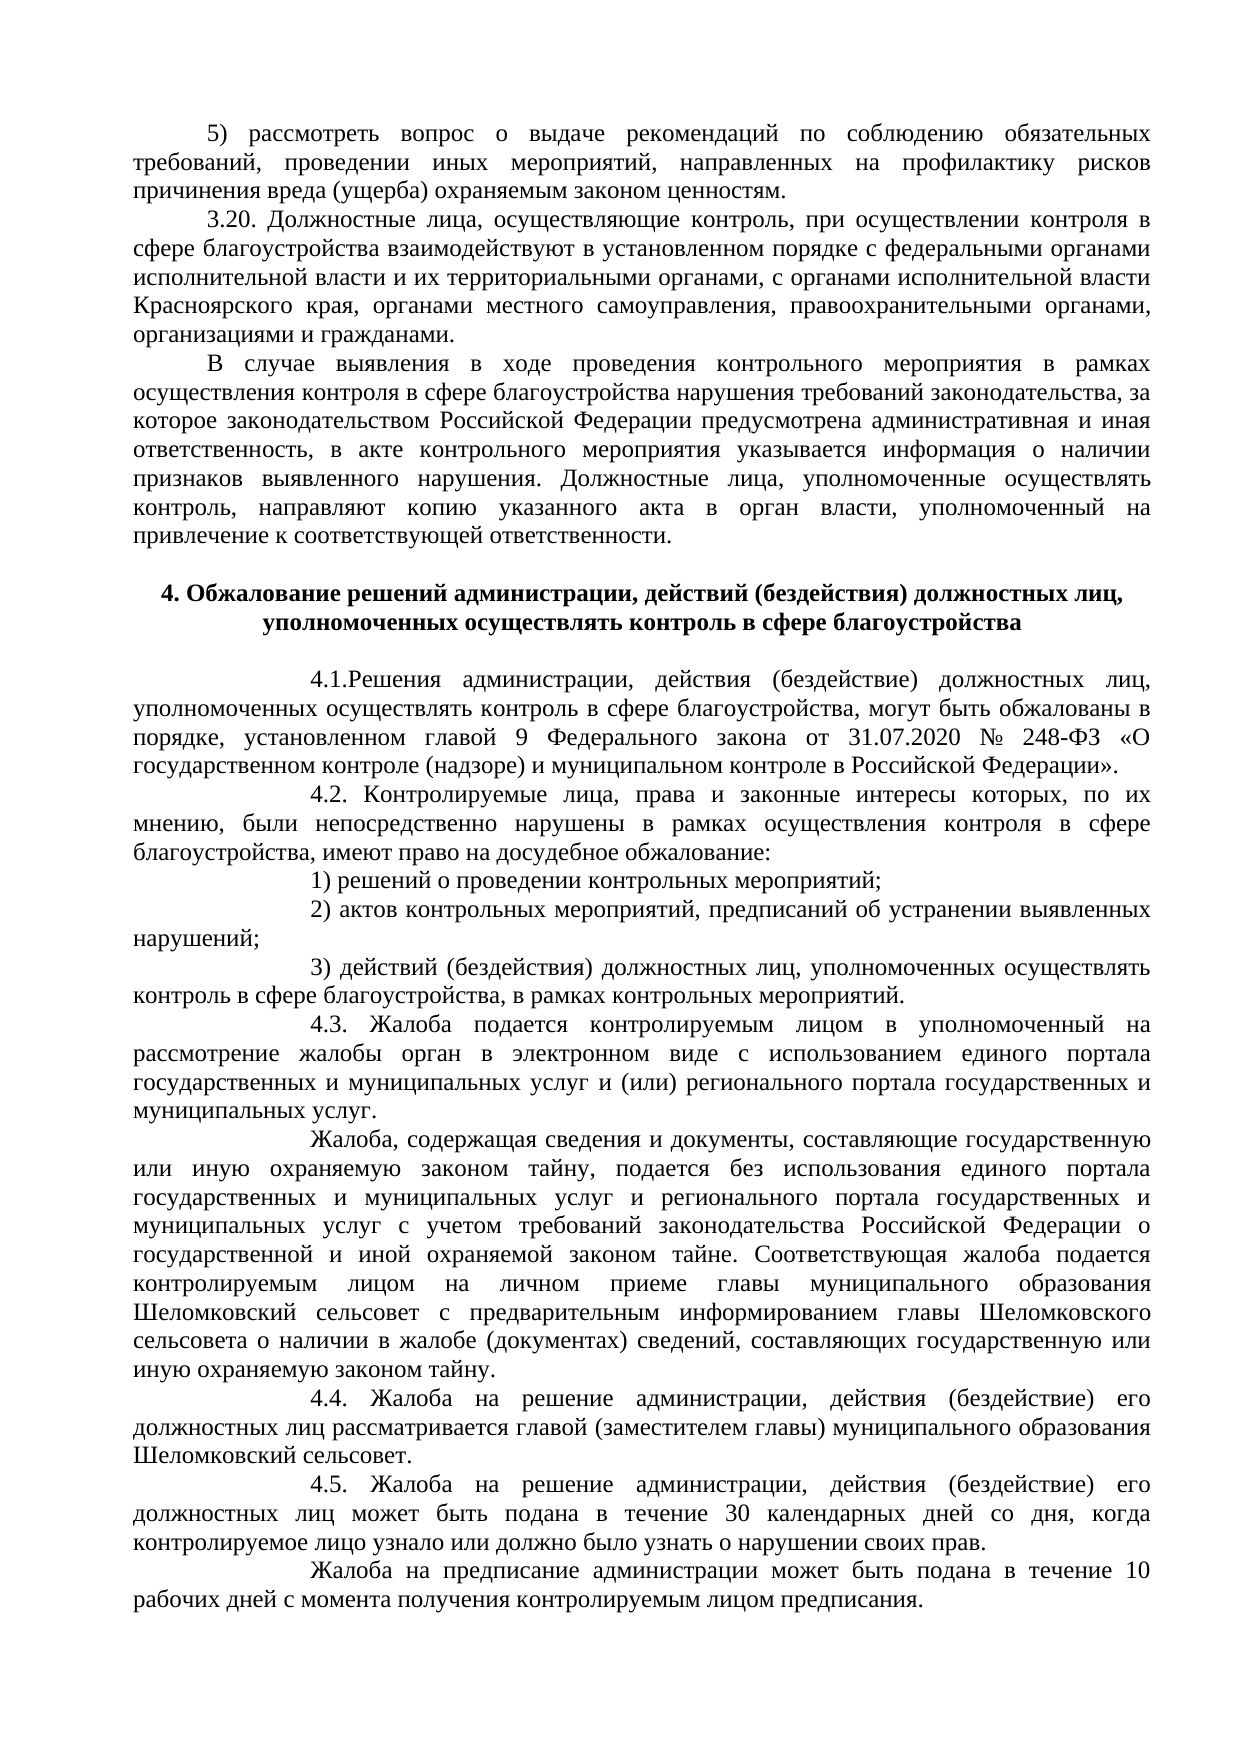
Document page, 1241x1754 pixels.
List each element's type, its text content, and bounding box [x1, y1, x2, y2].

text 4.1.Решения администрации, действия (бездействие) должностных лиц, уполномоченных осуществлять контроль в сфере благоустройства, могут быть обжалованы в порядке, установленном главой 9 Федерального закона от 31.07.2020 № 248-ФЗ «О государственном контроле (надзоре) и муниципальном контроле в Российской Федерации». [133, 664, 1152, 779]
text 5) рассмотреть вопрос о выдаче рекомендаций по соблюдению обязательных требований, проведении иных мероприятий, направленных на профилактику рисков причинения вреда (ущерба) охраняемым законом ценностям. [133, 118, 1152, 204]
text Жалоба, содержащая сведения и документы, составляющие государственную или иную охраняемую законом тайну, подается без использования единого портала государственных и муниципальных услуг и регионального портала государственных и муниципальных услуг с учетом требований законодательства Российской Федерации о государственной и иной охраняемой законом тайне. Соответствующая жалоба подается контролируемым лицом на личном приеме главы муниципального образования Шеломковский сельсовет с предварительным информированием главы Шеломковского сельсовета о наличии в жалобе (документах) сведений, составляющих государственную или иную охраняемую законом тайну. [133, 1124, 1152, 1383]
text 1) решений о проведении контрольных мероприятий; [133, 866, 1152, 894]
text Жалоба на предписание администрации может быть подана в течение 10 рабочих дней с момента получения контролируемым лицом предписания. [133, 1556, 1152, 1613]
text 2) актов контрольных мероприятий, предписаний об устранении выявленных нарушений; [133, 894, 1152, 952]
text 4. Обжалование решений администрации, действий (бездействия) должностных лиц, уполномоченных осуществлять контроль в сфере благоустройства [133, 578, 1152, 636]
text 4.5. Жалоба на решение администрации, действия (бездействие) его должностных лиц может быть подана в течение 30 календарных дней со дня, когда контролируемое лицо узнало или должно было узнать о нарушении своих прав. [133, 1469, 1152, 1556]
text В случае выявления в ходе проведения контрольного мероприятия в рамках осуществления контроля в сфере благоустройства нарушения требований законодательства, за которое законодательством Российской Федерации предусмотрена административная и иная ответственность, в акте контрольного мероприятия указывается информация о наличии признаков выявленного нарушения. Должностные лица, уполномоченные осуществлять контроль, направляют копию указанного акта в орган власти, уполномоченный на привлечение к соответствующей ответственности. [133, 348, 1152, 549]
text 3) действий (бездействия) должностных лиц, уполномоченных осуществлять контроль в сфере благоустройства, в рамках контрольных мероприятий. [133, 952, 1152, 1009]
text 3.20. Должностные лица, осуществляющие контроль, при осуществлении контроля в сфере благоустройства взаимодействуют в установленном порядке с федеральными органами исполнительной власти и их территориальными органами, с органами исполнительной власти Красноярского края, органами местного самоуправления, правоохранительными органами, организациями и гражданами. [133, 204, 1152, 348]
text 4.4. Жалоба на решение администрации, действия (бездействие) его должностных лиц рассматривается главой (заместителем главы) муниципального образования Шеломковский сельсовет. [133, 1383, 1152, 1469]
text 4.2. Контролируемые лица, права и законные интересы которых, по их мнению, были непосредственно нарушены в рамках осуществления контроля в сфере благоустройства, имеют право на досудебное обжалование: [133, 779, 1152, 866]
text 4.3. Жалоба подается контролируемым лицом в уполномоченный на рассмотрение жалобы орган в электронном виде с использованием единого портала государственных и муниципальных услуг и (или) регионального портала государственных и муниципальных услуг. [133, 1009, 1152, 1124]
